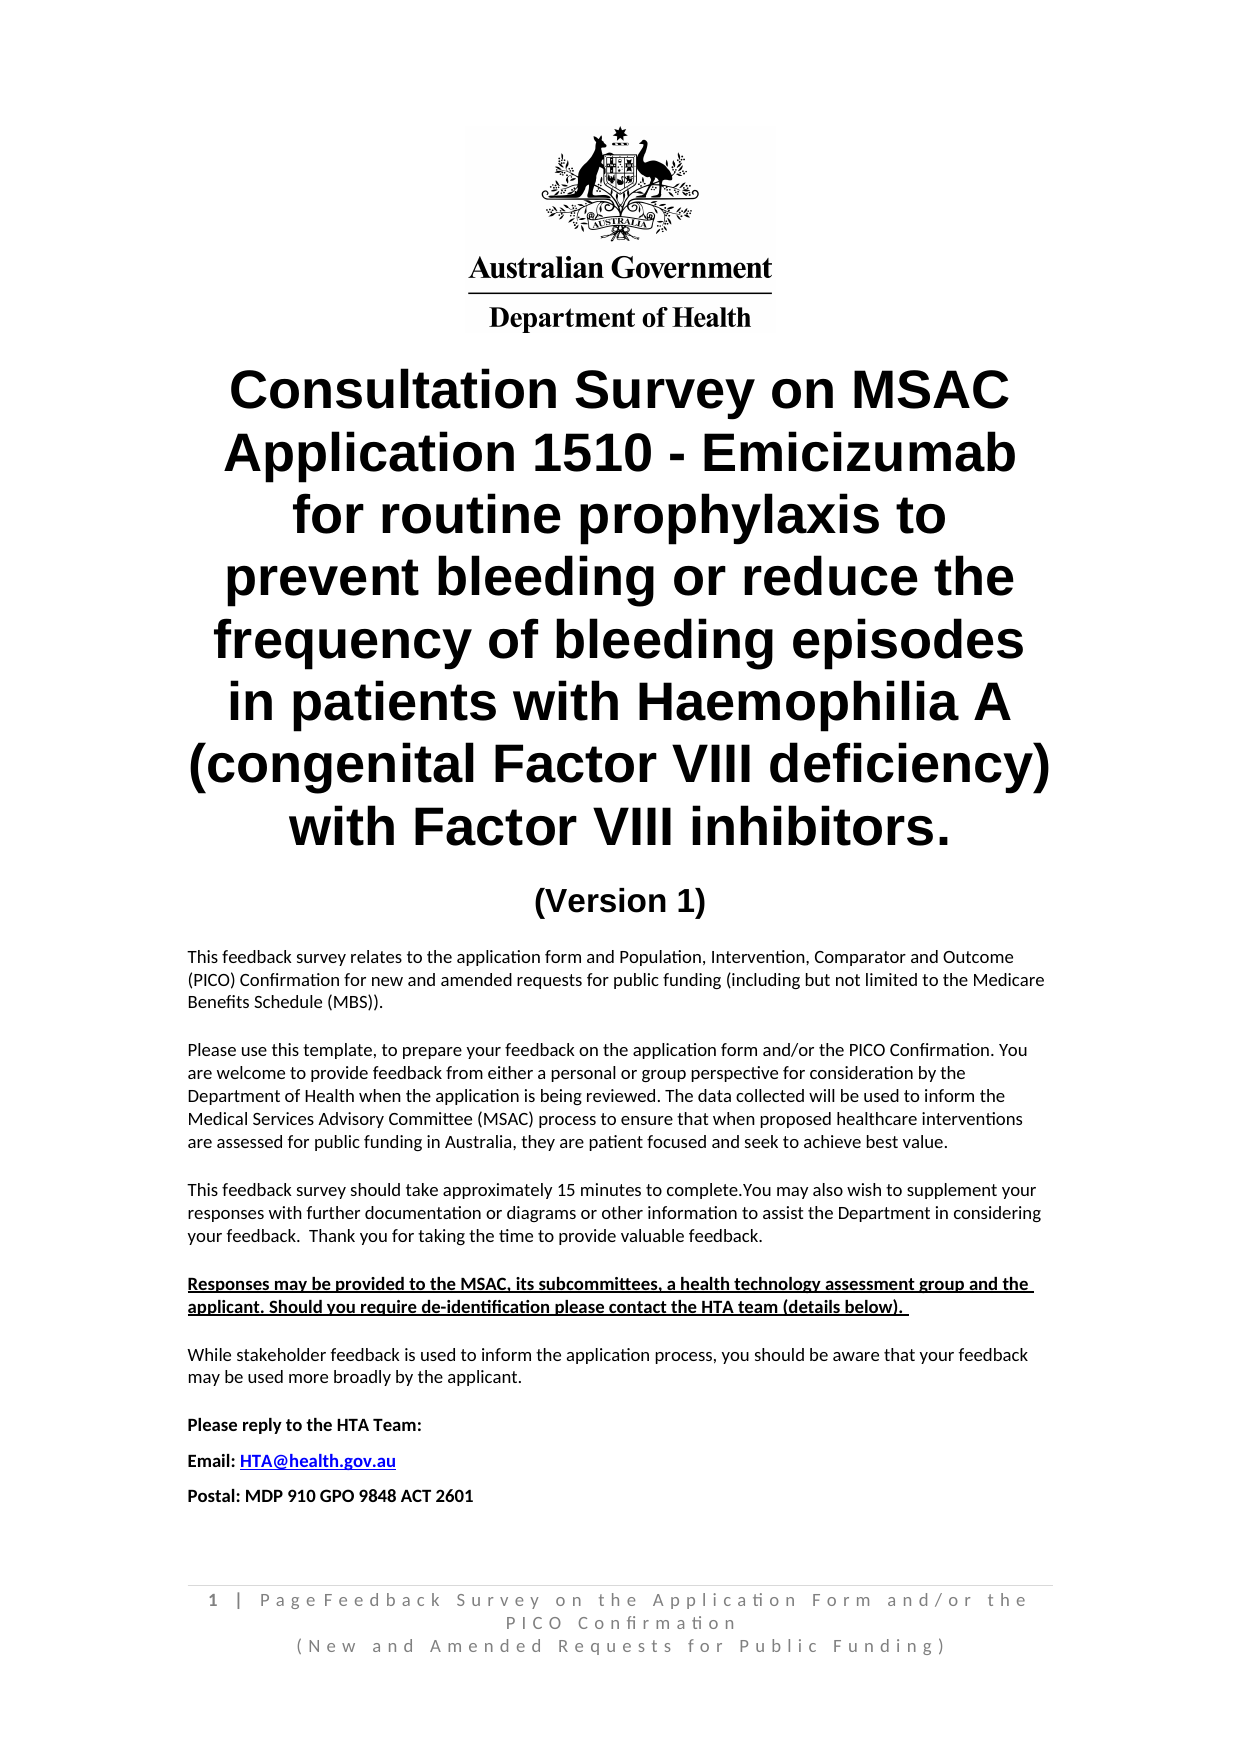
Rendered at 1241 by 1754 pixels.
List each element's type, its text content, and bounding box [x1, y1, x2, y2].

text Please use this template, to prepare your feedback on the application form and/or the PICO Confirmation. You are welcome to provide feedback from either a personal or group perspective for consideration by the Department of Health when the application is being reviewed. The data collected will be used to inform the Medical Services Advisory Committee (MSAC) process to ensure that when proposed healthcare interventions are assessed for public funding in Australia, they are patient focused and seek to achieve best value. [187, 1038, 1053, 1153]
text Postal: MDP 910 GPO 9848 ACT 2601 [187, 1484, 1053, 1507]
text This feedback survey relates to the application form and Population, Intervention, Comparator and Outcome (PICO) Confirmation for new and amended requests for public funding (including but not limited to the Medicare Benefits Schedule (MBS)). [187, 945, 1053, 1013]
text (Version 1) [187, 881, 1053, 920]
text Responses may be provided to the MSAC, its subcommittees, a health technology assessment group and the applicant. Should you require de-identification please contact the HTA team (details below). [187, 1272, 1053, 1318]
text This feedback survey should take approximately 15 minutes to complete.You may also wish to supplement your responses with further documentation or diagrams or other information to assist the Department in considering your feedback. Thank you for taking the time to provide valuable feedback. [187, 1178, 1053, 1247]
text Please reply to the HTA Team: [187, 1413, 1053, 1436]
picture [464, 126, 776, 333]
text Email: HTA@health.gov.au [187, 1449, 1053, 1472]
text Consultation Survey on MSAC Application 1510 - Emicizumab for routine prophylaxis to prevent bleeding or reduce the frequency of bleeding episodes in patients with Haemophilia A (congenital Factor VIII deficiency) with Factor VIII inhibitors. [187, 358, 1053, 856]
text While stakeholder feedback is used to inform the application process, you should be aware that your feedback may be used more broadly by the applicant. [187, 1343, 1053, 1388]
